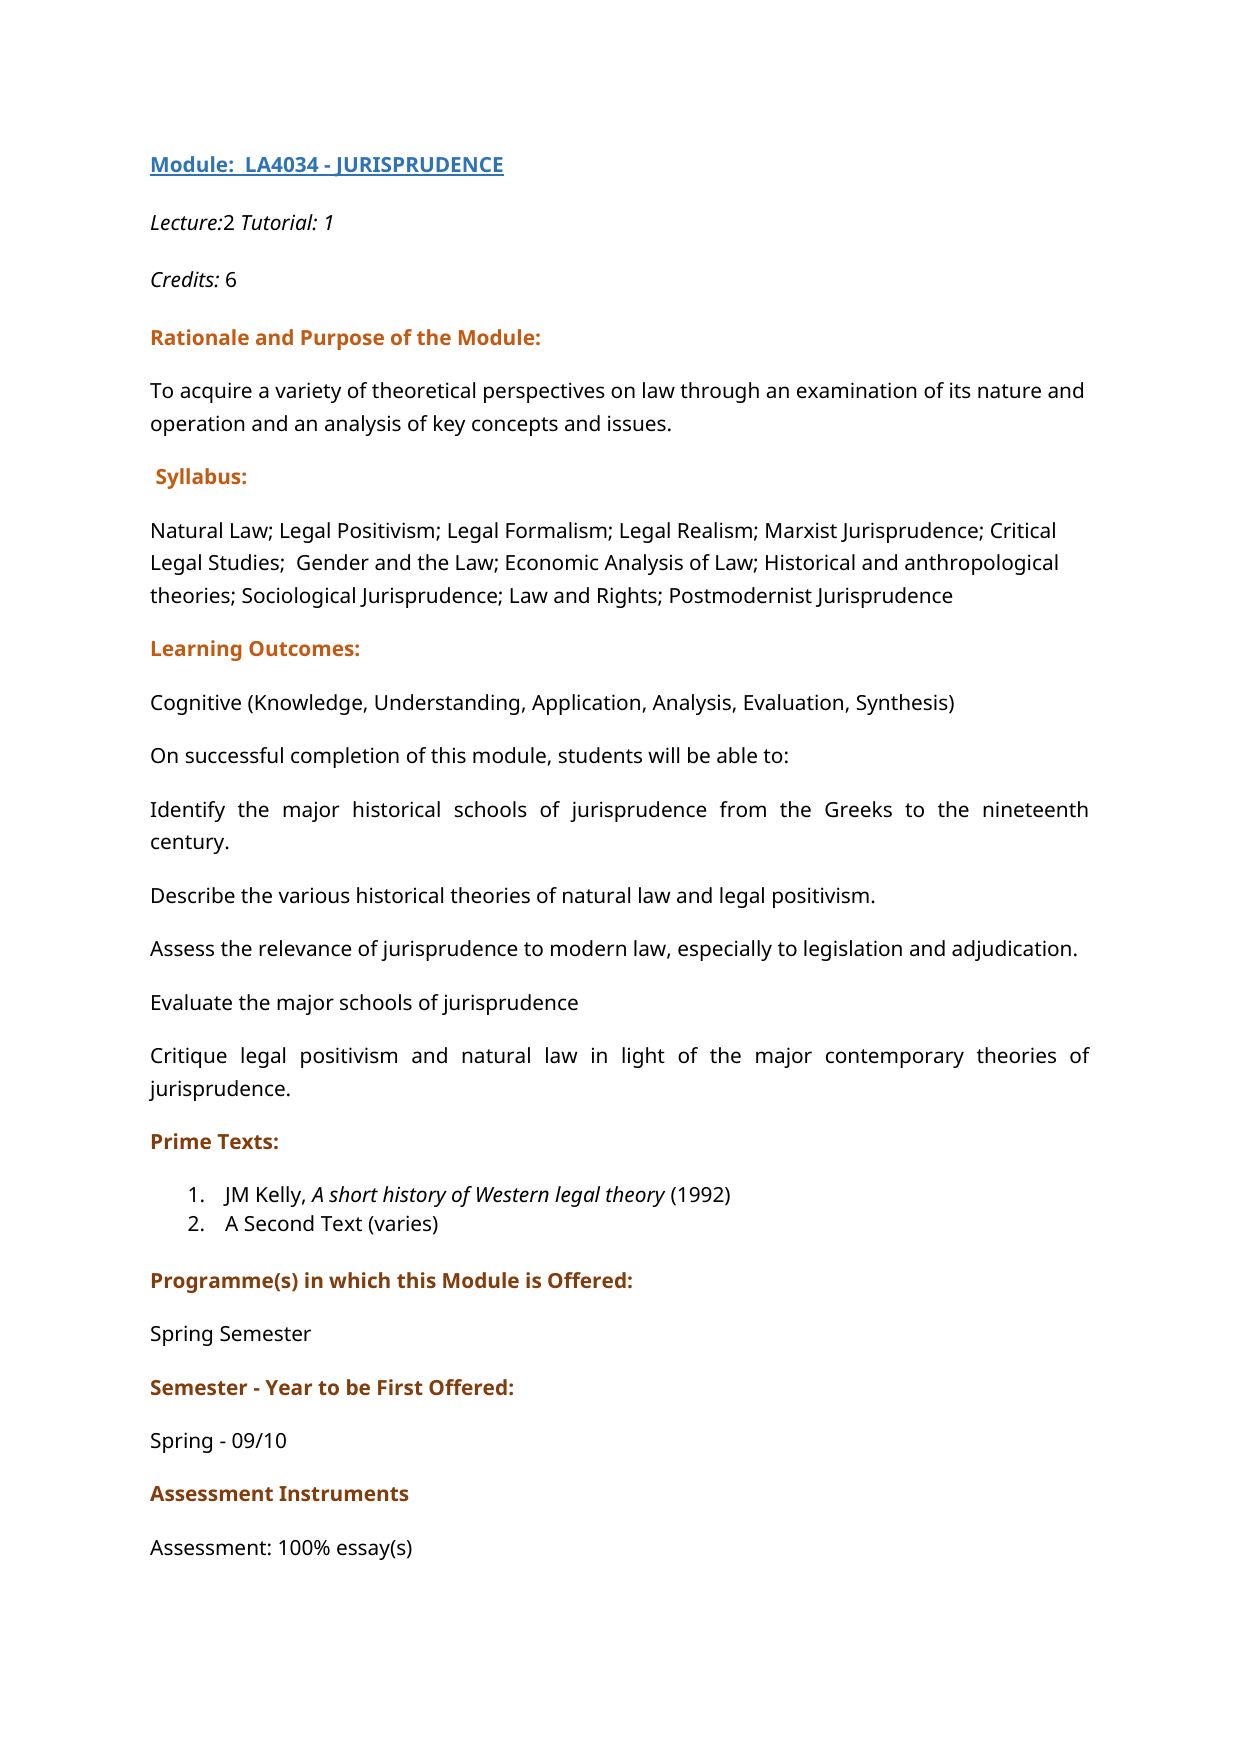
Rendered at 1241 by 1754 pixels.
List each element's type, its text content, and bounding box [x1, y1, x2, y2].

text Semester - Year to be First Offered: [150, 1373, 1090, 1401]
text Cognitive (Knowledge, Understanding, Application, Analysis, Evaluation, Synthesis) [150, 688, 1090, 716]
text Credits: 6 [150, 265, 1090, 294]
text Learning Outcomes: [150, 634, 1090, 663]
text Natural Law; Legal Positivism; Legal Formalism; Legal Realism; Marxist Jurisprudence; Critical Legal Studies; Gender and the Law; Economic Analysis of Law; Historical and anthropological theories; Sociological Jurisprudence; Law and Rights; Postmodernist Jurisprudence [150, 516, 1090, 609]
text On successful completion of this module, students will be able to: [150, 741, 1090, 770]
text Evaluate the major schools of jurisprudence [150, 988, 1090, 1016]
text Syllabus: [150, 462, 1090, 491]
text Critique legal positivism and natural law in light of the major contemporary theories of jurisprudence. [150, 1041, 1090, 1102]
text Assessment: 100% essay(s) [150, 1533, 1090, 1561]
text Programme(s) in which this Module is Offered: [150, 1266, 1090, 1294]
text Identify the major historical schools of jurisprudence from the Greeks to the nineteenth century. [150, 795, 1090, 856]
list JM Kelly, A short history of Western legal theory (1992) [187, 1181, 1090, 1209]
text Assessment Instruments [150, 1479, 1090, 1508]
text Module: LA4034 - JURISPRUDENCE [150, 150, 1090, 178]
text To acquire a variety of theoretical perspectives on law through an examination of its nature and operation and an analysis of key concepts and issues. [150, 376, 1090, 437]
text Assess the relevance of jurisprudence to modern law, especially to legislation and adjudication. [150, 934, 1090, 963]
list A Second Text (varies) [187, 1209, 1090, 1237]
text Rationale and Purpose of the Module: [150, 323, 1090, 351]
text Spring Semester [150, 1319, 1090, 1348]
text Prime Texts: [150, 1127, 1090, 1156]
text Spring - 09/10 [150, 1426, 1090, 1454]
text Lecture:2 Tutorial: 1 [150, 208, 1090, 236]
text Describe the various historical theories of natural law and legal positivism. [150, 881, 1090, 909]
